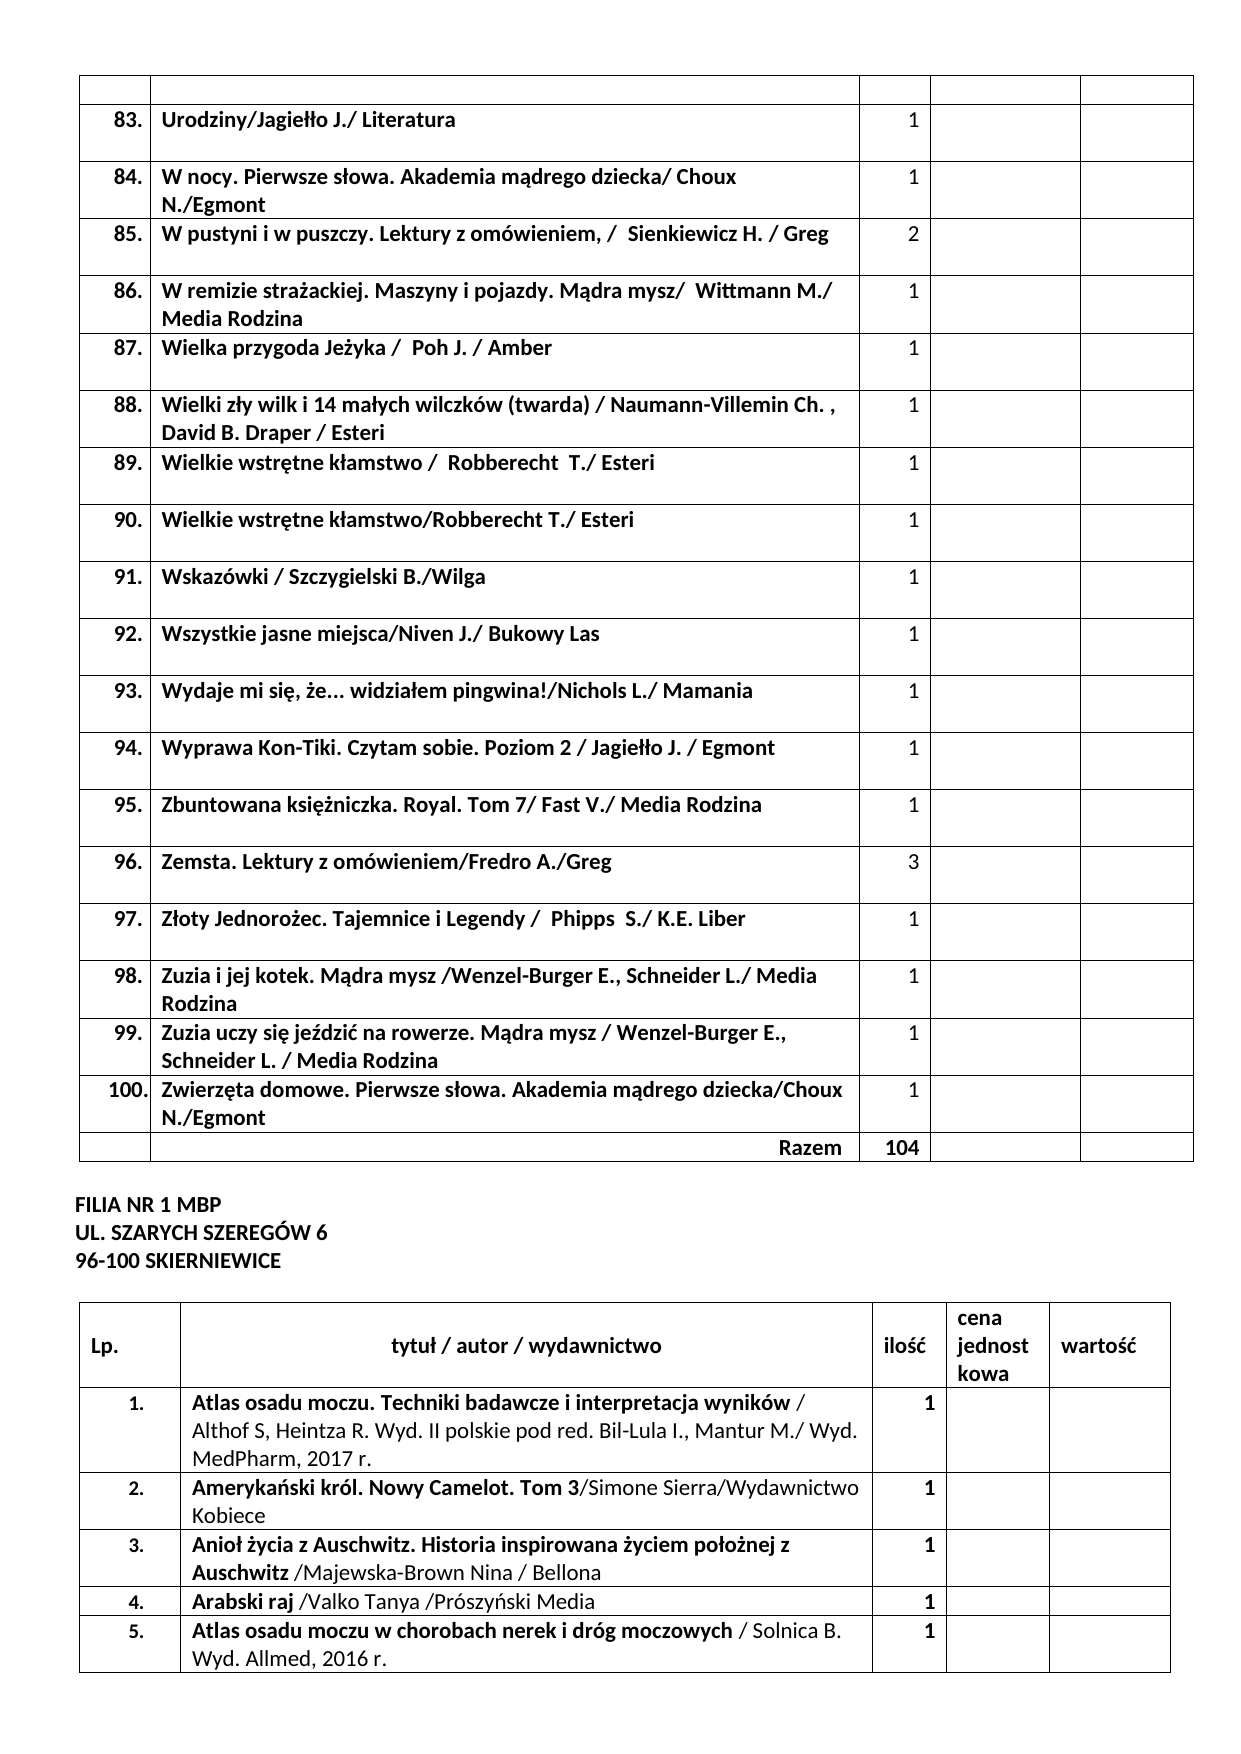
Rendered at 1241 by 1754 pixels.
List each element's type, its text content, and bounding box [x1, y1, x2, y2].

table_cell [1050, 1616, 1170, 1672]
table_cell [80, 1076, 150, 1132]
table_cell [80, 790, 150, 846]
table_cell 1 [860, 1076, 930, 1132]
table_cell Zuzia uczy się jeździć na rowerze. Mądra mysz / Wenzel-Burger E., Schneider L. / Media Rodzina [151, 1019, 859, 1074]
table_cell [80, 105, 150, 161]
table_cell 1 [860, 505, 930, 561]
table_cell [80, 505, 150, 561]
table_cell [1081, 961, 1193, 1017]
table_cell [1081, 733, 1193, 789]
table_cell 2 [860, 219, 930, 275]
table_cell [80, 676, 150, 732]
table_cell [931, 790, 1080, 846]
table_header tytuł / autor / wydawnictwo [181, 1303, 872, 1387]
table_cell [1081, 276, 1193, 332]
table_cell 1 [860, 790, 930, 846]
table_cell Zuzia i jej kotek. Mądra mysz /Wenzel-Burger E., Schneider L./ Media Rodzina [151, 961, 859, 1017]
table_cell [947, 1616, 1049, 1672]
table_cell [80, 1587, 180, 1615]
table_cell Atlas osadu moczu w chorobach nerek i dróg moczowych / Solnica B. Wyd. Allmed, 2016 r. [181, 1616, 872, 1672]
table_cell [931, 334, 1080, 389]
table_cell 1 [860, 676, 930, 732]
table_cell Zbuntowana księżniczka. Royal. Tom 7/ Fast V./ Media Rodzina [151, 790, 859, 846]
table_cell [931, 1019, 1080, 1074]
table_cell 1 [860, 1019, 930, 1074]
table_cell [947, 1530, 1049, 1586]
table_cell [80, 562, 150, 618]
table_cell [931, 276, 1080, 332]
table_cell 1 [860, 448, 930, 504]
table_cell [1050, 1388, 1170, 1472]
table_cell [1081, 790, 1193, 846]
table_cell [931, 676, 1080, 732]
table_cell Razem [151, 1133, 859, 1161]
table_cell Wielkie wstrętne kłamstwo/Robberecht T./ Esteri [151, 505, 859, 561]
table_cell [1081, 1019, 1193, 1074]
table_cell Amerykański król. Nowy Camelot. Tom 3/Simone Sierra/Wydawnictwo Kobiece [181, 1473, 872, 1529]
table_cell [1081, 448, 1193, 504]
table_header cena jednostkowa [947, 1303, 1049, 1387]
table_cell [931, 1133, 1080, 1161]
table_cell [931, 1076, 1080, 1132]
table_cell W pustyni i w puszczy. Lektury z omówieniem, / Sienkiewicz H. / Greg [151, 219, 859, 275]
table_cell 1 [860, 162, 930, 218]
table_cell W nocy. Pierwsze słowa. Akademia mądrego dziecka/ Choux N./Egmont [151, 162, 859, 218]
table_cell [1081, 219, 1193, 275]
table_cell [1050, 1473, 1170, 1529]
table_cell [80, 391, 150, 447]
table_cell 1 [860, 276, 930, 332]
table_cell [931, 505, 1080, 561]
table_cell 1 [873, 1587, 946, 1615]
table_cell [1081, 505, 1193, 561]
table_cell 1 [860, 391, 930, 447]
table_cell [931, 448, 1080, 504]
table_cell 1 [860, 961, 930, 1017]
table_cell [80, 76, 150, 104]
text FILIA NR 1 MBP [75, 1190, 1165, 1218]
table_cell [947, 1473, 1049, 1529]
table_cell [1050, 1530, 1170, 1586]
table_cell Wielka przygoda Jeżyka / Poh J. / Amber [151, 334, 859, 389]
table_cell Urodziny/Jagiełło J./ Literatura [151, 105, 859, 161]
table_cell [931, 619, 1080, 675]
table_header wartość [1050, 1303, 1170, 1387]
table_cell 1 [860, 619, 930, 675]
text 96-100 SKIERNIEWICE [75, 1246, 1165, 1274]
table_cell Anioł życia z Auschwitz. Historia inspirowana życiem położnej z Auschwitz /Majewska-Brown Nina / Bellona [181, 1530, 872, 1586]
table_cell Atlas osadu moczu. Techniki badawcze i interpretacja wyników / Althof S, Heintza R. Wyd. II polskie pod red. Bil-Lula I., Mantur M./ Wyd. MedPharm, 2017 r. [181, 1388, 872, 1472]
table_cell Zwierzęta domowe. Pierwsze słowa. Akademia mądrego dziecka/Choux N./Egmont [151, 1076, 859, 1132]
table_cell [931, 904, 1080, 960]
table_cell [80, 1473, 180, 1529]
table_cell [1081, 847, 1193, 903]
table_cell [80, 162, 150, 218]
table_cell [931, 562, 1080, 618]
table_cell [1050, 1587, 1170, 1615]
table_cell Wyprawa Kon-Tiki. Czytam sobie. Poziom 2 / Jagiełło J. / Egmont [151, 733, 859, 789]
table_cell [1081, 1076, 1193, 1132]
table_cell 1 [873, 1473, 946, 1529]
table_cell [931, 162, 1080, 218]
table_cell [947, 1388, 1049, 1472]
table_cell [1081, 76, 1193, 104]
table_header ilość [873, 1303, 946, 1387]
table_cell 1 [860, 562, 930, 618]
table_cell [931, 847, 1080, 903]
table_cell [80, 276, 150, 332]
table_cell 104 [860, 1133, 930, 1161]
table_cell Wydaje mi się, że... widziałem pingwina!/Nichols L./ Mamania [151, 676, 859, 732]
table_cell Wskazówki / Szczygielski B./Wilga [151, 562, 859, 618]
table_cell [80, 1616, 180, 1672]
table_cell W remizie strażackiej. Maszyny i pojazdy. Mądra mysz/ Wittmann M./ Media Rodzina [151, 276, 859, 332]
table_cell [80, 1133, 150, 1161]
table_cell [80, 334, 150, 389]
table_cell [80, 904, 150, 960]
table_header Lp. [80, 1303, 180, 1387]
table_cell 1 [860, 904, 930, 960]
table_cell [947, 1587, 1049, 1615]
table_cell 1 [860, 733, 930, 789]
table_cell [80, 448, 150, 504]
table_cell [80, 733, 150, 789]
table_cell 1 [873, 1616, 946, 1672]
table_cell Arabski raj /Valko Tanya /Prószyński Media [181, 1587, 872, 1615]
table_cell [1081, 334, 1193, 389]
table_cell [80, 1530, 180, 1586]
table_cell [1081, 1133, 1193, 1161]
table_cell [1081, 562, 1193, 618]
table_cell Wielkie wstrętne kłamstwo / Robberecht T./ Esteri [151, 448, 859, 504]
table_cell [931, 105, 1080, 161]
table_cell Wielki zły wilk i 14 małych wilczków (twarda) / Naumann-Villemin Ch. , David B. Draper / Esteri [151, 391, 859, 447]
table_cell Zemsta. Lektury z omówieniem/Fredro A./Greg [151, 847, 859, 903]
table_cell [931, 961, 1080, 1017]
table_cell [80, 219, 150, 275]
table_cell [931, 733, 1080, 789]
table_cell 1 [873, 1530, 946, 1586]
table_cell Wszystkie jasne miejsca/Niven J./ Bukowy Las [151, 619, 859, 675]
table_cell 1 [860, 76, 930, 104]
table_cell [151, 76, 859, 104]
table_cell [931, 219, 1080, 275]
table_cell [1081, 105, 1193, 161]
table_cell [1081, 619, 1193, 675]
table_cell [1081, 904, 1193, 960]
table_cell 1 [873, 1388, 946, 1472]
table_cell 3 [860, 847, 930, 903]
table_cell [80, 847, 150, 903]
table_cell [931, 76, 1080, 104]
text UL. SZARYCH SZEREGÓW 6 [75, 1218, 1165, 1246]
table_cell [80, 961, 150, 1017]
table_cell [931, 391, 1080, 447]
table_cell [1081, 676, 1193, 732]
table_cell [80, 619, 150, 675]
table_cell Złoty Jednorożec. Tajemnice i Legendy / Phipps S./ K.E. Liber [151, 904, 859, 960]
table_cell 1 [860, 105, 930, 161]
table_cell [1081, 391, 1193, 447]
table_cell 1 [860, 334, 930, 389]
table_cell [80, 1019, 150, 1074]
table_cell [80, 1388, 180, 1472]
table_cell [1081, 162, 1193, 218]
